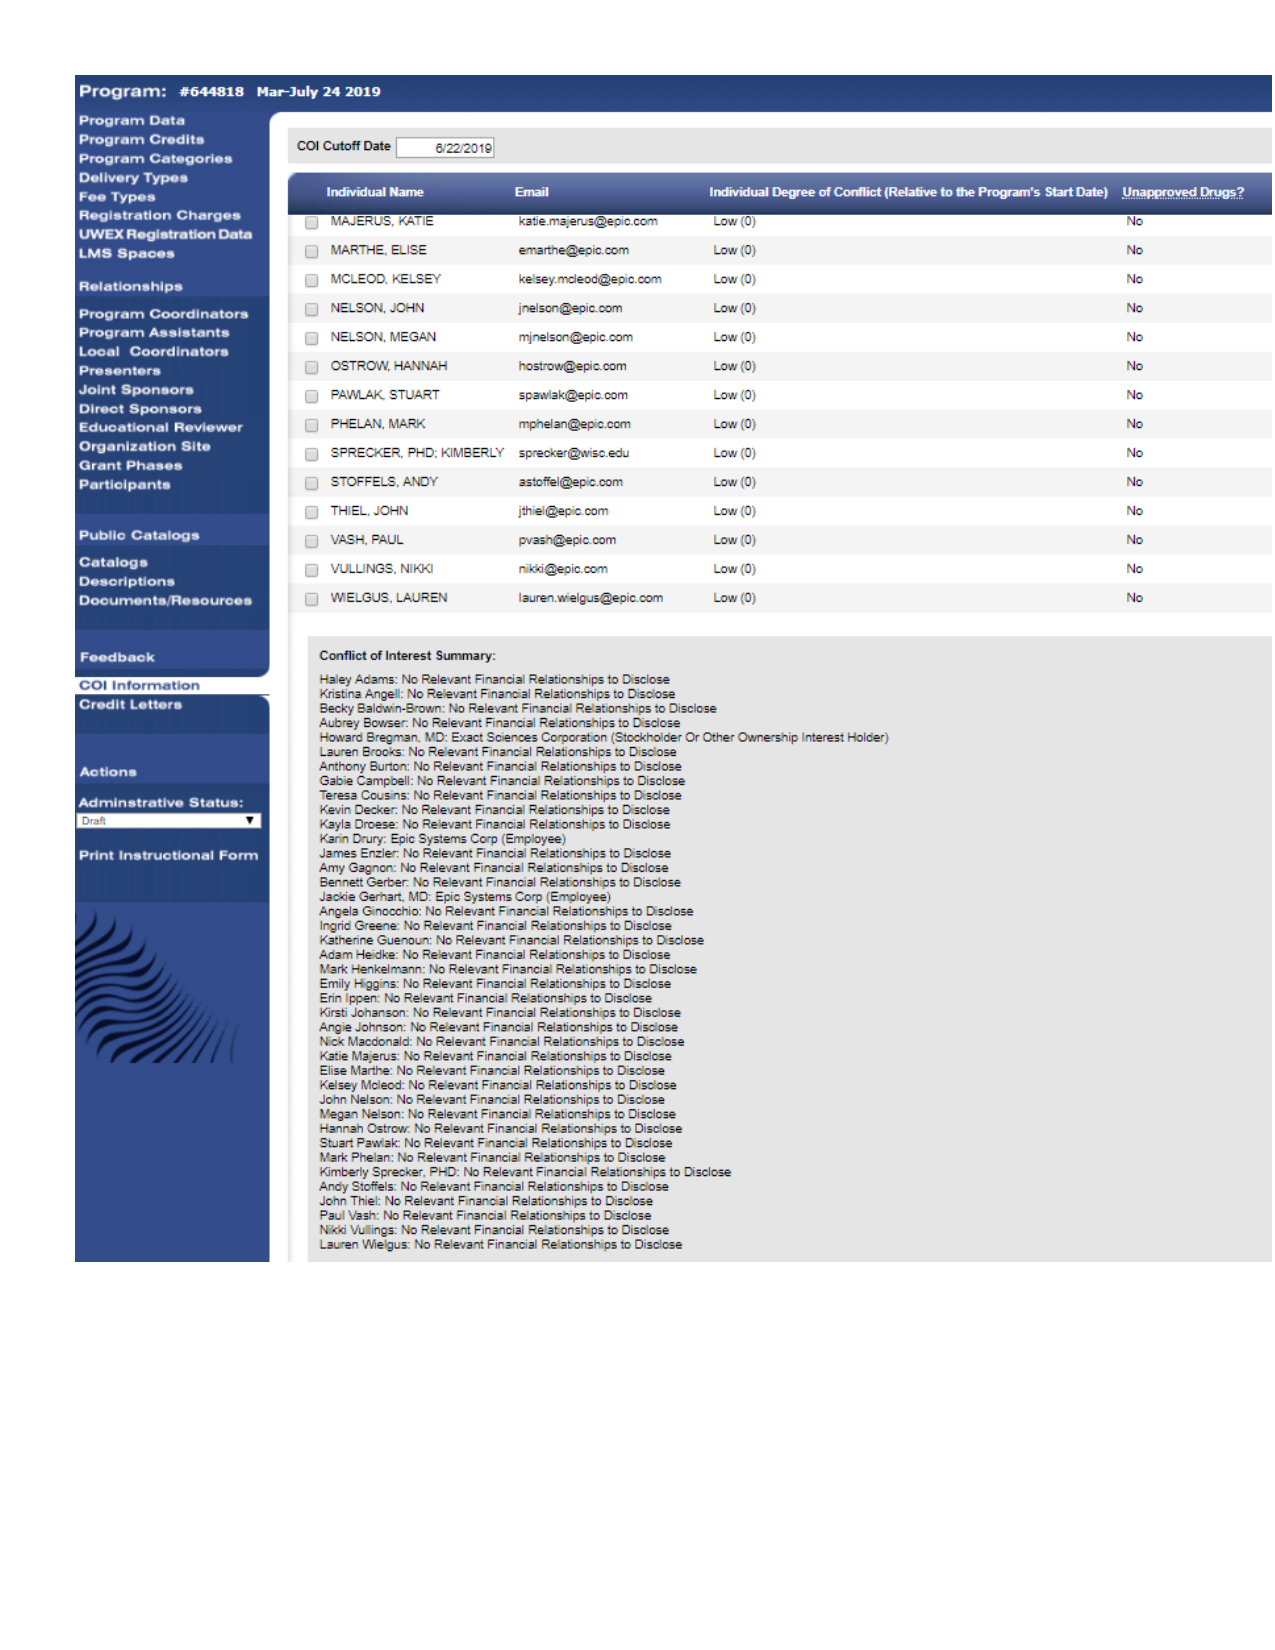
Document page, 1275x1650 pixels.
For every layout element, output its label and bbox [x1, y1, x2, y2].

picture [75, 75, 1272, 1262]
